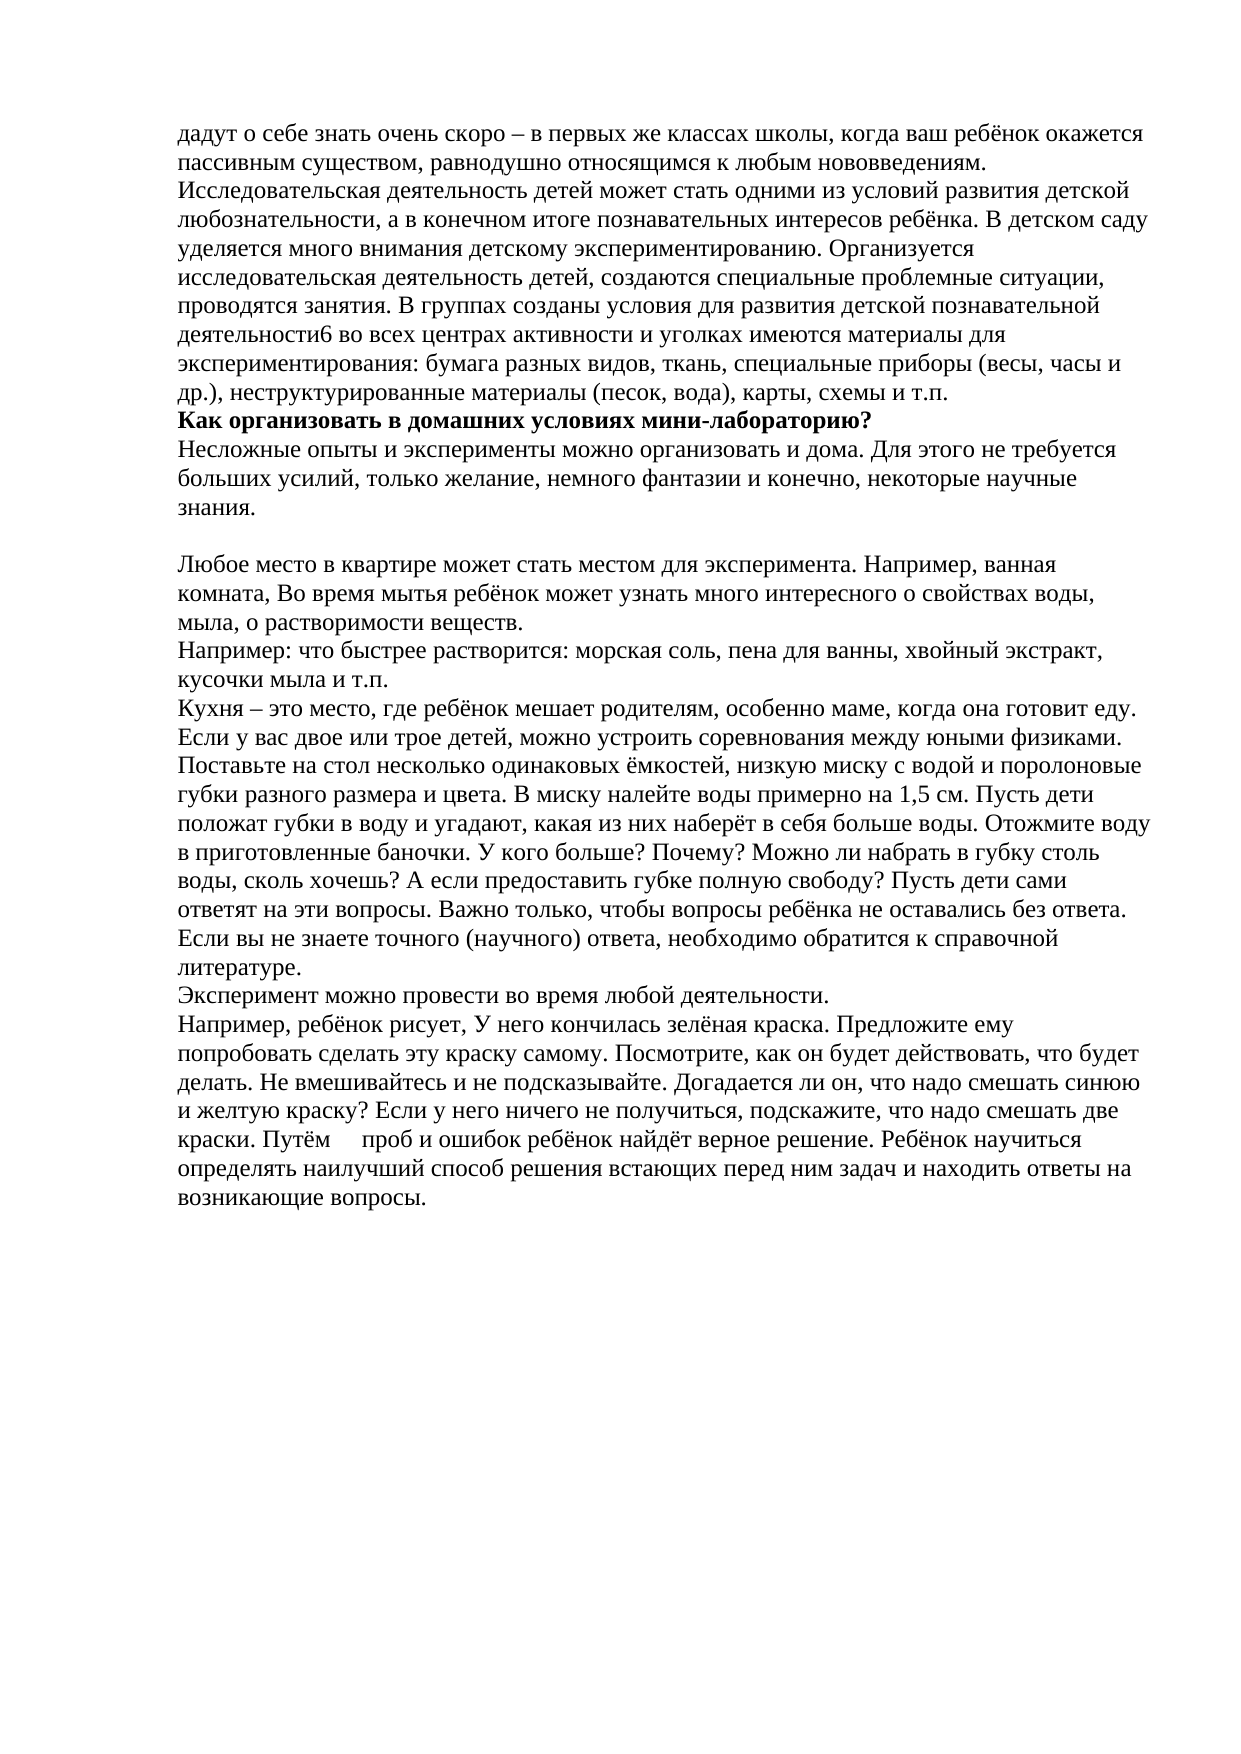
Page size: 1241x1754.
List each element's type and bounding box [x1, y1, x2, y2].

text [177, 118, 1152, 1211]
